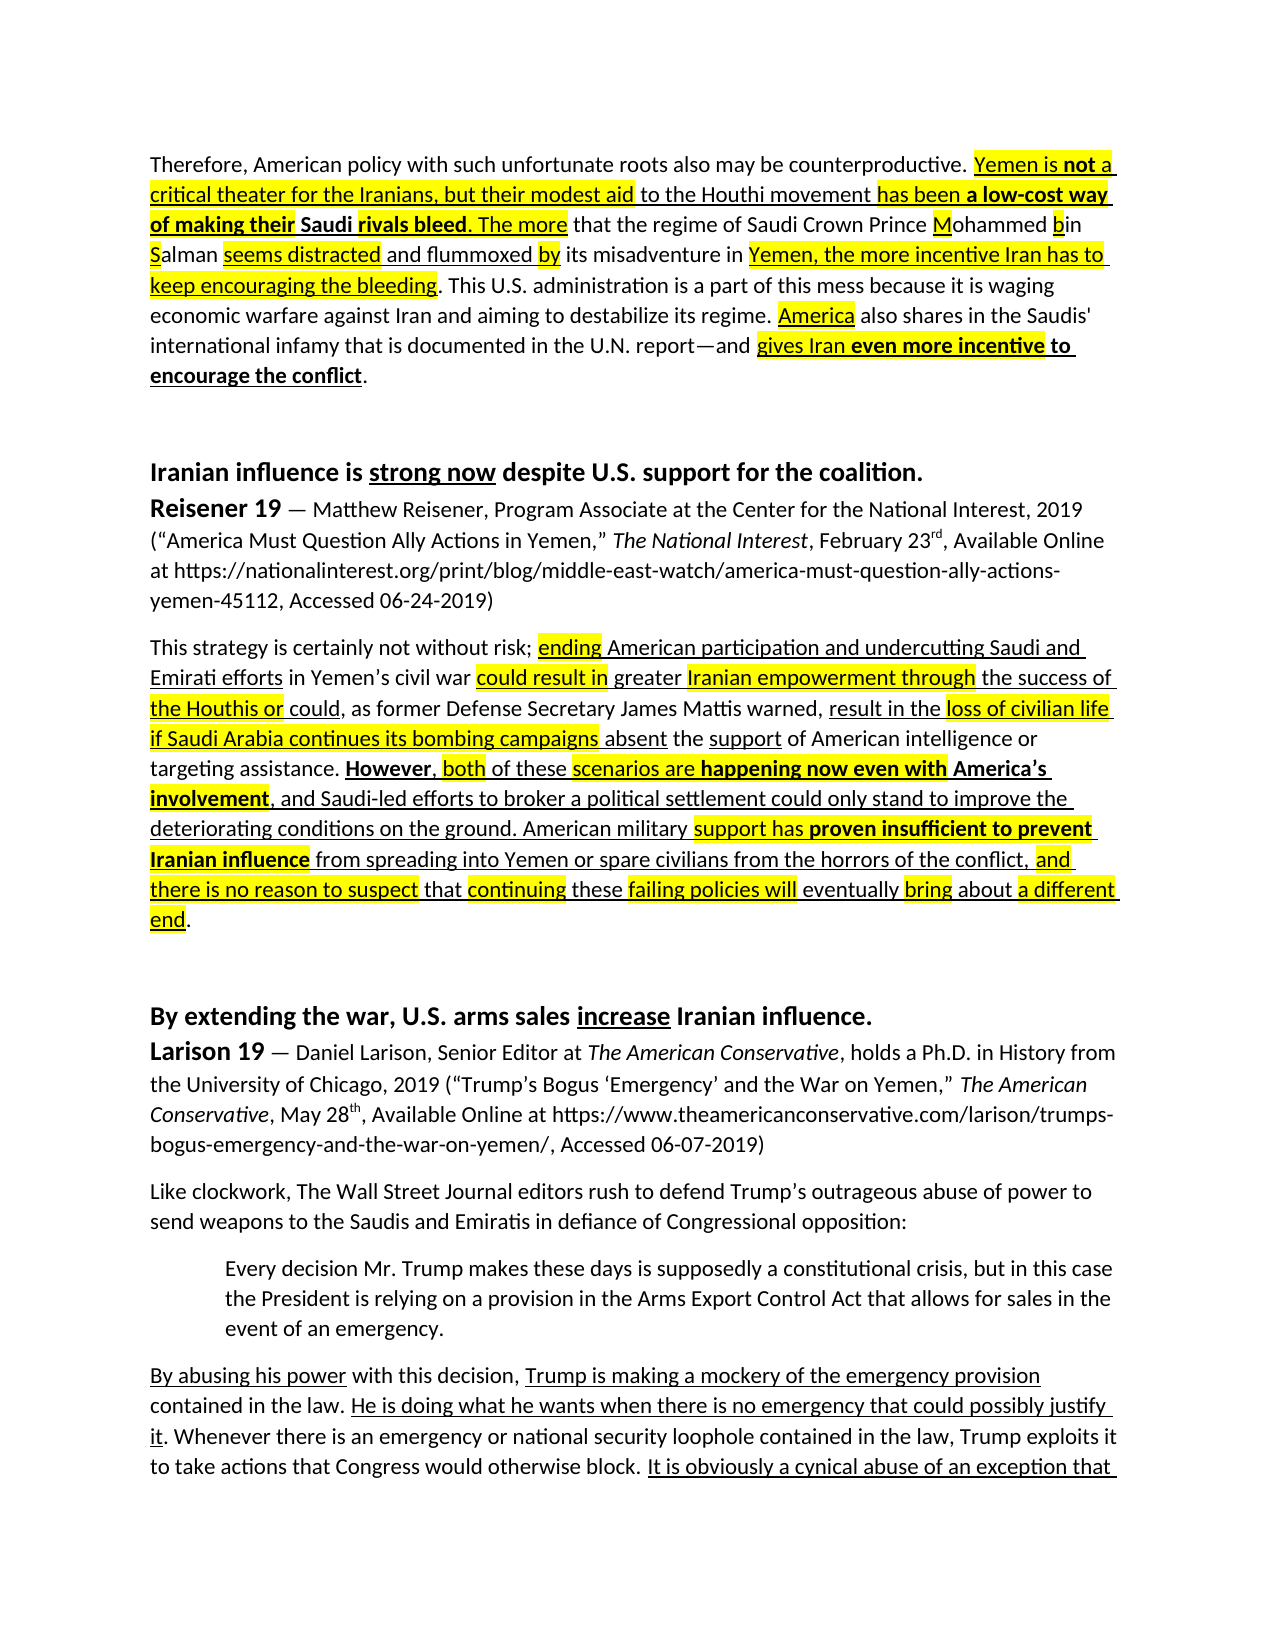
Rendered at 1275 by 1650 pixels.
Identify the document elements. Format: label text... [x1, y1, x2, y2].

text Every decision Mr. Trump makes these days is supposedly a constitutional crisis, but in this case the President is relying on a provision in the Arms Export Control Act that allows for sales in the event of an emergency. [225, 1254, 1125, 1343]
subtitle By extending the war, U.S. arms sales increase Iranian influence. [150, 999, 1125, 1032]
text Reisener 19 — Matthew Reisener, Program Associate at the Center for the National Interest, 2019 (“America Must Question Ally Actions in Yemen,” The National Interest, February 23rd, Available Online at https://nationalinterest.org/print/blog/middle-east-watch/america-must-question-ally-actions-yemen-45112, Accessed 06-24-2019) [150, 491, 1125, 614]
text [150, 1361, 1125, 1480]
text This strategy is certainly not without risk; ending American participation and undercutting Saudi and Emirati efforts in Yemen’s civil war could result in greater Iranian empowerment through the success of the Houthis or could, as former Defense Secretary James Mattis warned, result in the loss of civilian life if Saudi Arabia continues its bombing campaigns absent the support of American intelligence or targeting assistance. However, both of these scenarios are happening now even with America’s involvement, and Saudi-led efforts to broker a political settlement could only stand to improve the deteriorating conditions on the ground. American military support has proven insufficient to prevent Iranian influence from spreading into Yemen or spare civilians from the horrors of the conflict, and there is no reason to suspect that continuing these failing policies will eventually bring about a different end. [150, 633, 1125, 933]
text Larison 19 — Daniel Larison, Senior Editor at The American Conservative, holds a Ph.D. in History from the University of Chicago, 2019 (“Trump’s Bogus ‘Emergency’ and the War on Yemen,” The American Conservative, May 28th, Available Online at https://www.theamericanconservative.com/larison/trumps-bogus-emergency-and-the-war-on-yemen/, Accessed 06-07-2019) [150, 1034, 1125, 1158]
text Therefore, American policy with such unfortunate roots also may be counterproductive. Yemen is not a critical theater for the Iranians, but their modest aid to the Houthi movement has been a low-cost way of making their Saudi rivals bleed. The more that the regime of Saudi Crown Prince Mohammed bin Salman seems distracted and flummoxed by its misadventure in Yemen, the more incentive Iran has to keep encouraging the bleeding. This U.S. administration is a part of this mess because it is waging economic warfare against Iran and aiming to destabilize its regime. America also shares in the Saudis' international infamy that is documented in the U.N. report—and gives Iran even more incentive to encourage the conflict. [150, 150, 1125, 389]
text Like clockwork, The Wall Street Journal editors rush to defend Trump’s outrageous abuse of power to send weapons to the Saudis and Emiratis in defiance of Congressional opposition: [150, 1177, 1125, 1235]
subtitle Iranian influence is strong now despite U.S. support for the coalition. [150, 455, 1125, 488]
